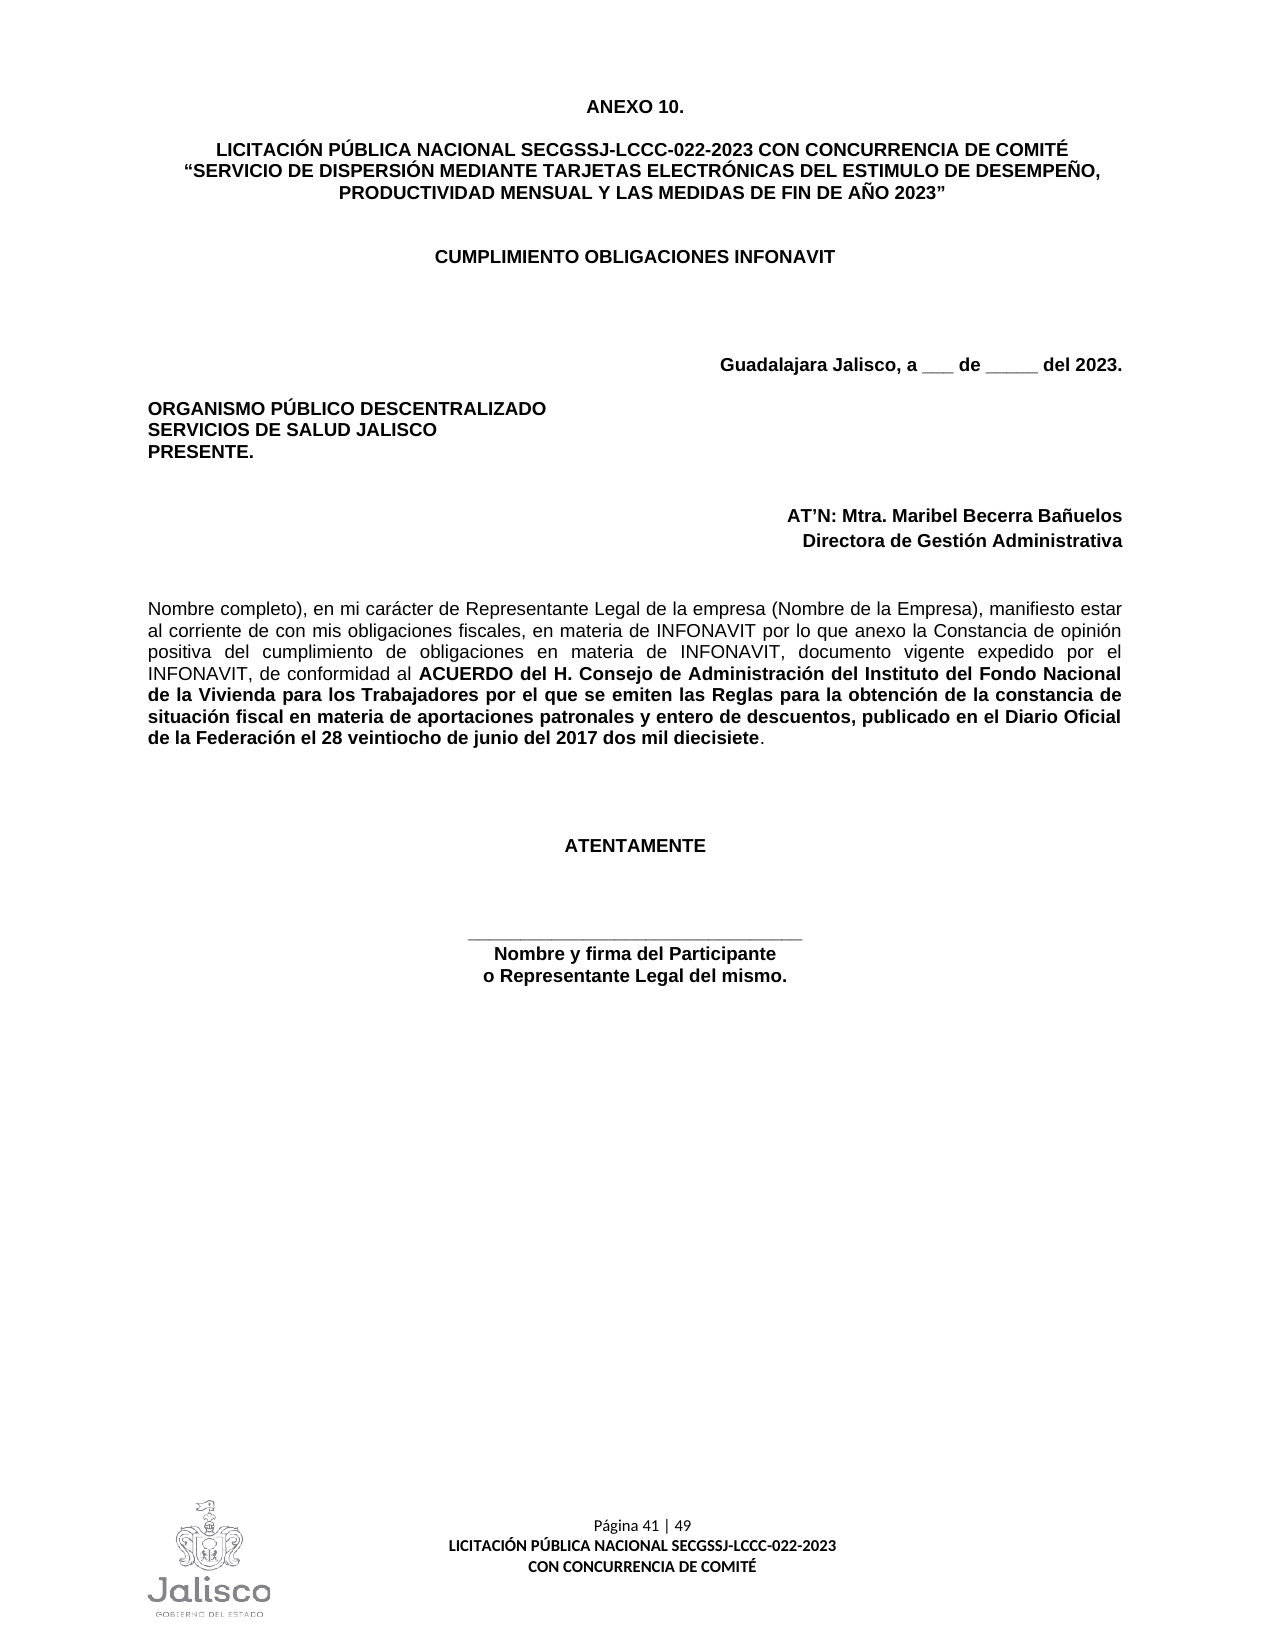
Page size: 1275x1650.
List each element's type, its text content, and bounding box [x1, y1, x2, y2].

text Nombre y firma del Participante [148, 943, 1122, 964]
text ________________________________ [148, 921, 1122, 943]
text “SERVICIO DE DISPERSIÓN MEDIANTE TARJETAS ELECTRÓNICAS DEL ESTIMULO DE DESEMPEÑO, PRODUCTIVIDAD MENSUAL Y LAS MEDIDAS DE FIN DE AÑO 2023” [148, 160, 1137, 203]
text ANEXO 10. [148, 95, 1122, 117]
text ATENTAMENTE [148, 835, 1122, 857]
text PRESENTE. [148, 440, 1122, 462]
text LICITACIÓN PÚBLICA NACIONAL SECGSSJ-LCCC-022-2023 CON CONCURRENCIA DE COMITÉ [148, 138, 1137, 160]
text Guadalajara Jalisco, a ___ de _____ del 2023. [148, 354, 1122, 376]
picture [147, 1500, 271, 1617]
text AT’N: Mtra. Maribel Becerra Bañuelos [148, 505, 1122, 527]
text Directora de Gestión Administrativa [148, 530, 1122, 551]
text Nombre completo), en mi carácter de Representante Legal de la empresa (Nombre de la Empresa), manifiesto estar al corriente de con mis obligaciones fiscales, en materia de INFONAVIT por lo que anexo la Constancia de opinión positiva del cumplimiento de obligaciones en materia de INFONAVIT, documento vigente expedido por el INFONAVIT, de conformidad al ACUERDO del H. Consejo de Administración del Instituto del Fondo Nacional de la Vivienda para los Trabajadores por el que se emiten las Reglas para la obtención de la constancia de situación fiscal en materia de aportaciones patronales y entero de descuentos, publicado en el Diario Oficial de la Federación el 28 veintiocho de junio del 2017 dos mil diecisiete. [148, 598, 1122, 749]
text SERVICIOS DE SALUD JALISCO [148, 419, 1122, 440]
text ORGANISMO PÚBLICO DESCENTRALIZADO [148, 397, 1122, 419]
text CUMPLIMIENTO OBLIGACIONES INFONAVIT [148, 246, 1122, 268]
text o Representante Legal del mismo. [148, 964, 1122, 986]
